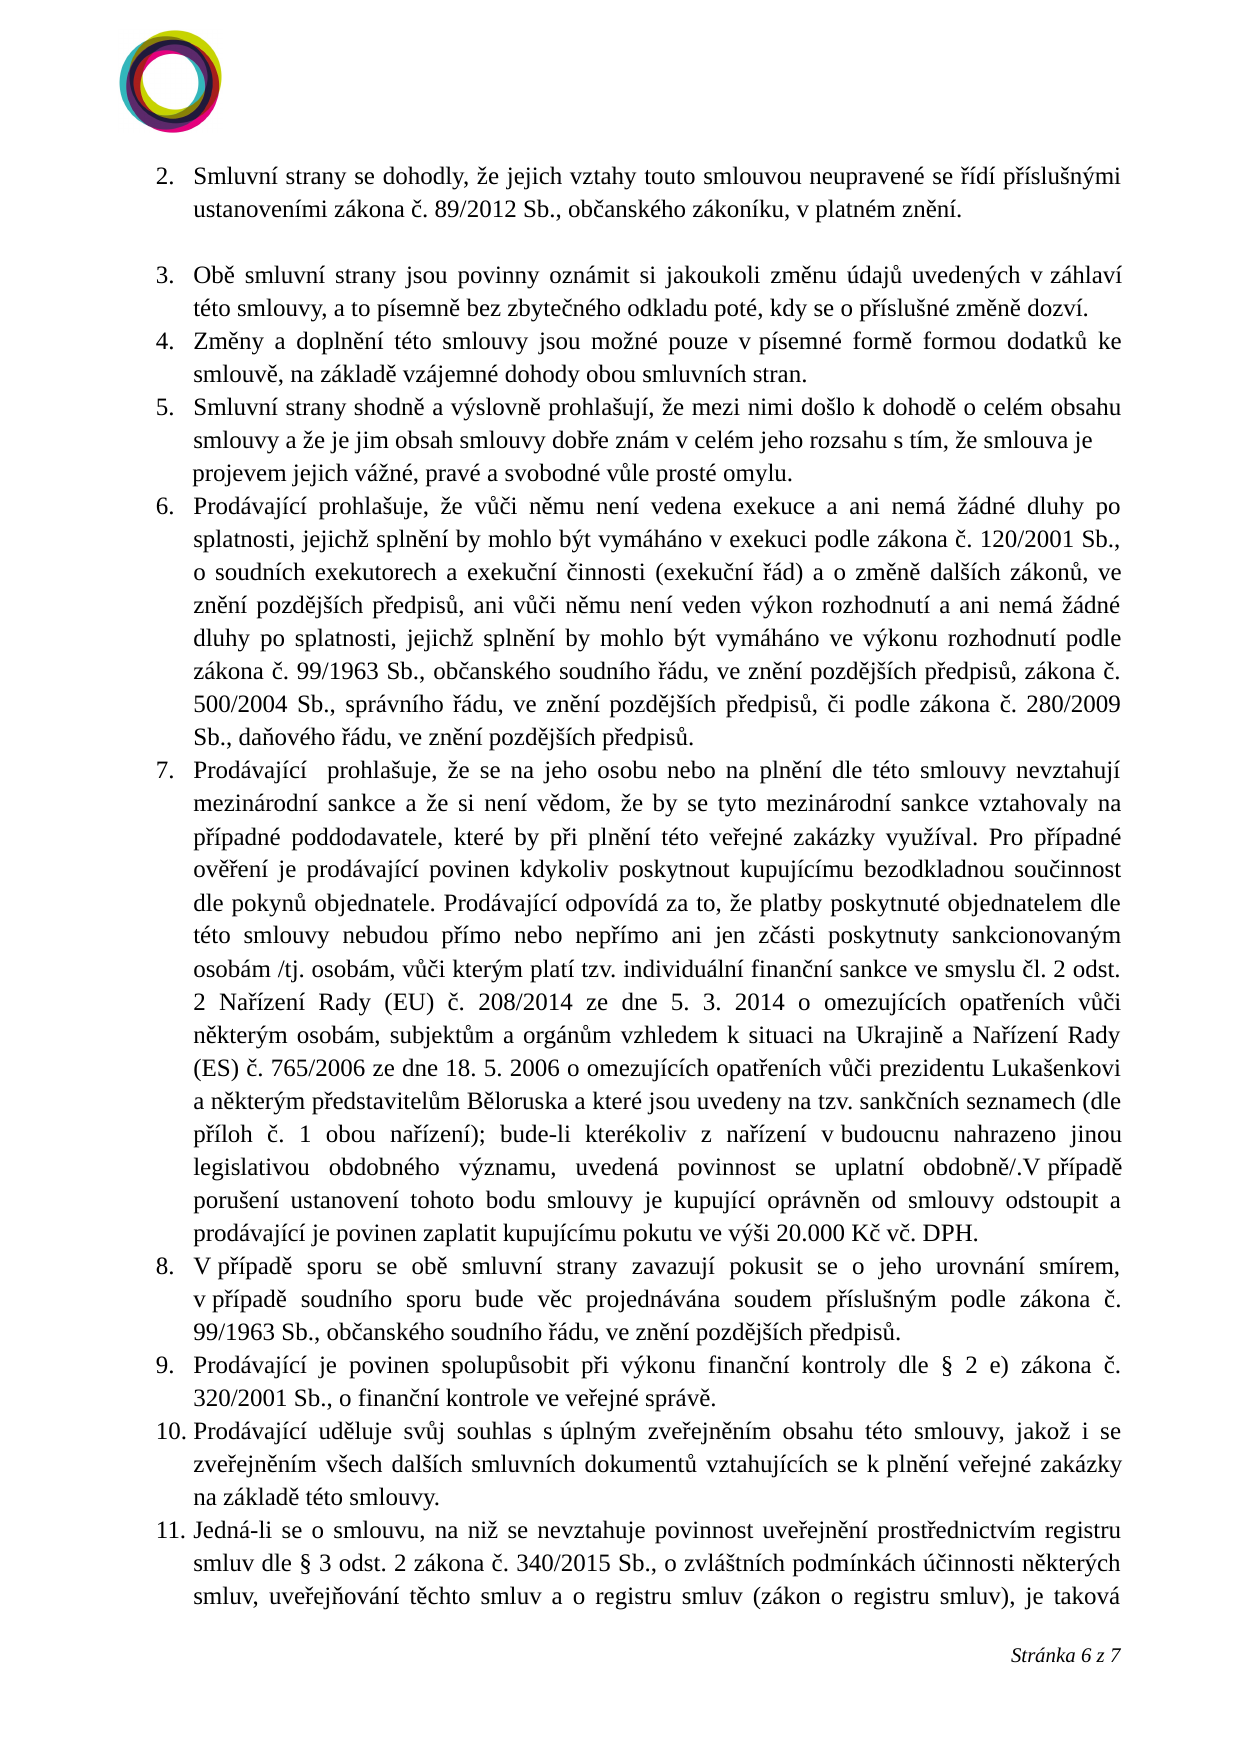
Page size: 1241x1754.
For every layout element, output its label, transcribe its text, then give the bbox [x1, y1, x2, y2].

list Smluvní strany shodně a výslovně prohlašují, že mezi nimi došlo k dohodě o celém obsahu smlouvy a že je jim obsah smlouvy dobře znám v celém jeho rozsahu s tím, že smlouva je [156, 392, 1122, 454]
list Změny a doplnění této smlouvy jsou možné pouze v písemné formě formou dodatků ke smlouvě, na základě vzájemné dohody obou smluvních stran. [156, 326, 1122, 388]
list Obě smluvní strany jsou povinny oznámit si jakoukoli změnu údajů uvedených v záhlaví této smlouvy, a to písemně bez zbytečného odkladu poté, kdy se o příslušné změně dozví. [156, 260, 1122, 322]
list Prodávající je povinen spolupůsobit při výkonu finanční kontroly dle § 2 e) zákona č. 320/2001 Sb., o finanční kontrole ve veřejné správě. [156, 1350, 1122, 1412]
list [156, 1515, 1122, 1610]
picture [118, 29, 223, 133]
list Prodávající prohlašuje, že vůči němu není vedena exekuce a ani nemá žádné dluhy po splatnosti, jejichž splnění by mohlo být vymáháno v exekuci podle zákona č. 120/2001 Sb., o soudních exekutorech a exekuční činnosti (exekuční řád) a o změně dalších zákonů, ve znění pozdějších předpisů, ani vůči němu není veden výkon rozhodnutí a ani nemá žádné dluhy po splatnosti, jejichž splnění by mohlo být vymáháno ve výkonu rozhodnutí podle zákona č. 99/1963 Sb., občanského soudního řádu, ve znění pozdějších předpisů, zákona č. 500/2004 Sb., správního řádu, ve znění pozdějších předpisů, či podle zákona č. 280/2009 Sb., daňového řádu, ve znění pozdějších předpisů. [156, 491, 1122, 751]
list Smluvní strany se dohodly, že jejich vztahy touto smlouvou neupravené se řídí příslušnými ustanoveními zákona č. 89/2012 Sb., občanského zákoníku, v platném znění. [156, 161, 1122, 223]
list Prodávající prohlašuje, že se na jeho osobu nebo na plnění dle této smlouvy nevztahují mezinárodní sankce a že si není vědom, že by se tyto mezinárodní sankce vztahovaly na případné poddodavatele, které by při plnění této veřejné zakázky využíval. Pro případné ověření je prodávající povinen kdykoliv poskytnout kupujícímu bezodkladnou součinnost dle pokynů objednatele. Prodávající odpovídá za to, že platby poskytnuté objednatelem dle této smlouvy nebudou přímo nebo nepřímo ani jen zčásti poskytnuty sankcionovaným osobám /tj. osobám, vůči kterým platí tzv. individuální finanční sankce ve smyslu čl. 2 odst. 2 Nařízení Rady (EU) č. 208/2014 ze dne 5. 3. 2014 o omezujících opatřeních vůči některým osobám, subjektům a orgánům vzhledem k situaci na Ukrajině a Nařízení Rady (ES) č. 765/2006 ze dne 18. 5. 2006 o omezujících opatřeních vůči prezidentu Lukašenkovi a některým představitelům Běloruska a které jsou uvedeny na tzv. sankčních seznamech (dle příloh č. 1 obou nařízení); bude-li kterékoliv z nařízení v budoucnu nahrazeno jinou legislativou obdobného významu, uvedená povinnost se uplatní obdobně/.V případě porušení ustanovení tohoto bodu smlouvy je kupující oprávněn od smlouvy odstoupit a prodávající je povinen zaplatit kupujícímu pokutu ve výši 20.000 Kč vč. DPH. [156, 756, 1122, 1247]
list Prodávající uděluje svůj souhlas s úplným zveřejněním obsahu této smlouvy, jakož i se zveřejněním všech dalších smluvních dokumentů vztahujících se k plnění veřejné zakázky na základě této smlouvy. [156, 1416, 1122, 1511]
list V případě sporu se obě smluvní strany zavazují pokusit se o jeho urovnání smírem, v případě soudního sporu bude věc projednávána soudem příslušným podle zákona č. 99/1963 Sb., občanského soudního řádu, ve znění pozdějších předpisů. [156, 1251, 1122, 1346]
text projevem jejich vážné, pravé a svobodné vůle prosté omylu. [118, 458, 1122, 487]
